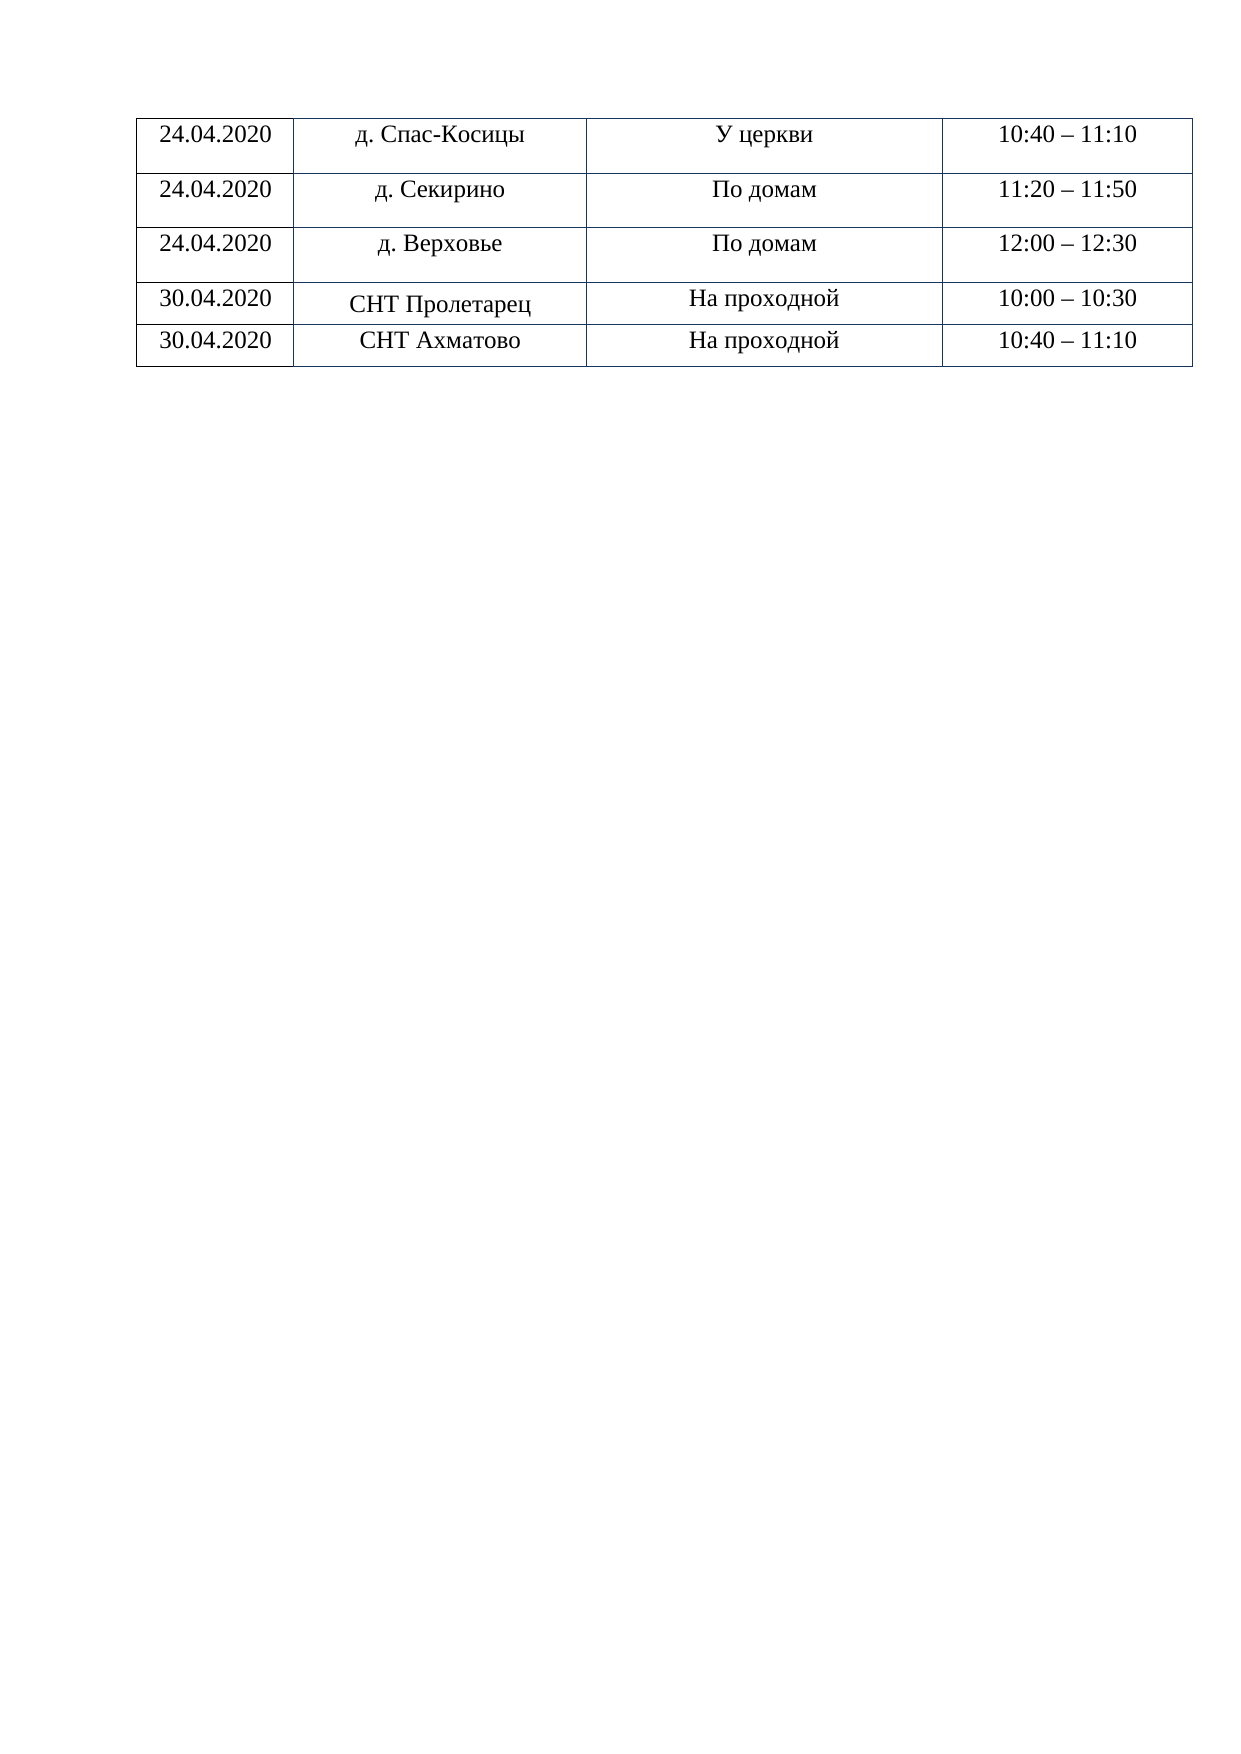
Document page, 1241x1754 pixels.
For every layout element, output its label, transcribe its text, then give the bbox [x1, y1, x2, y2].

table_cell 10:40 – 11:10 [943, 325, 1192, 366]
table_cell По домам [587, 174, 942, 227]
table_cell д. Спас-Косицы [294, 119, 586, 173]
table_cell 10:00 – 10:30 [943, 283, 1192, 324]
table_cell 11:20 – 11:50 [943, 174, 1192, 227]
table_cell По домам [587, 228, 942, 282]
table_cell На проходной [587, 283, 942, 324]
table_cell 24.04.2020 [137, 228, 293, 282]
table_cell СНТ Ахматово [294, 325, 586, 366]
table_cell СНТ Пролетарец [294, 283, 586, 324]
table_cell На проходной [587, 325, 942, 366]
table_cell 10:40 – 11:10 [943, 119, 1192, 173]
table_cell 24.04.2020 [137, 174, 293, 227]
table_cell 24.04.2020 [137, 119, 293, 173]
table_cell д. Верховье [294, 228, 586, 282]
table_cell 30.04.2020 [137, 325, 293, 366]
table_cell 12:00 – 12:30 [943, 228, 1192, 282]
table_cell 30.04.2020 [137, 283, 293, 324]
table_cell д. Секирино [294, 174, 586, 227]
table_cell У церкви [587, 119, 942, 173]
